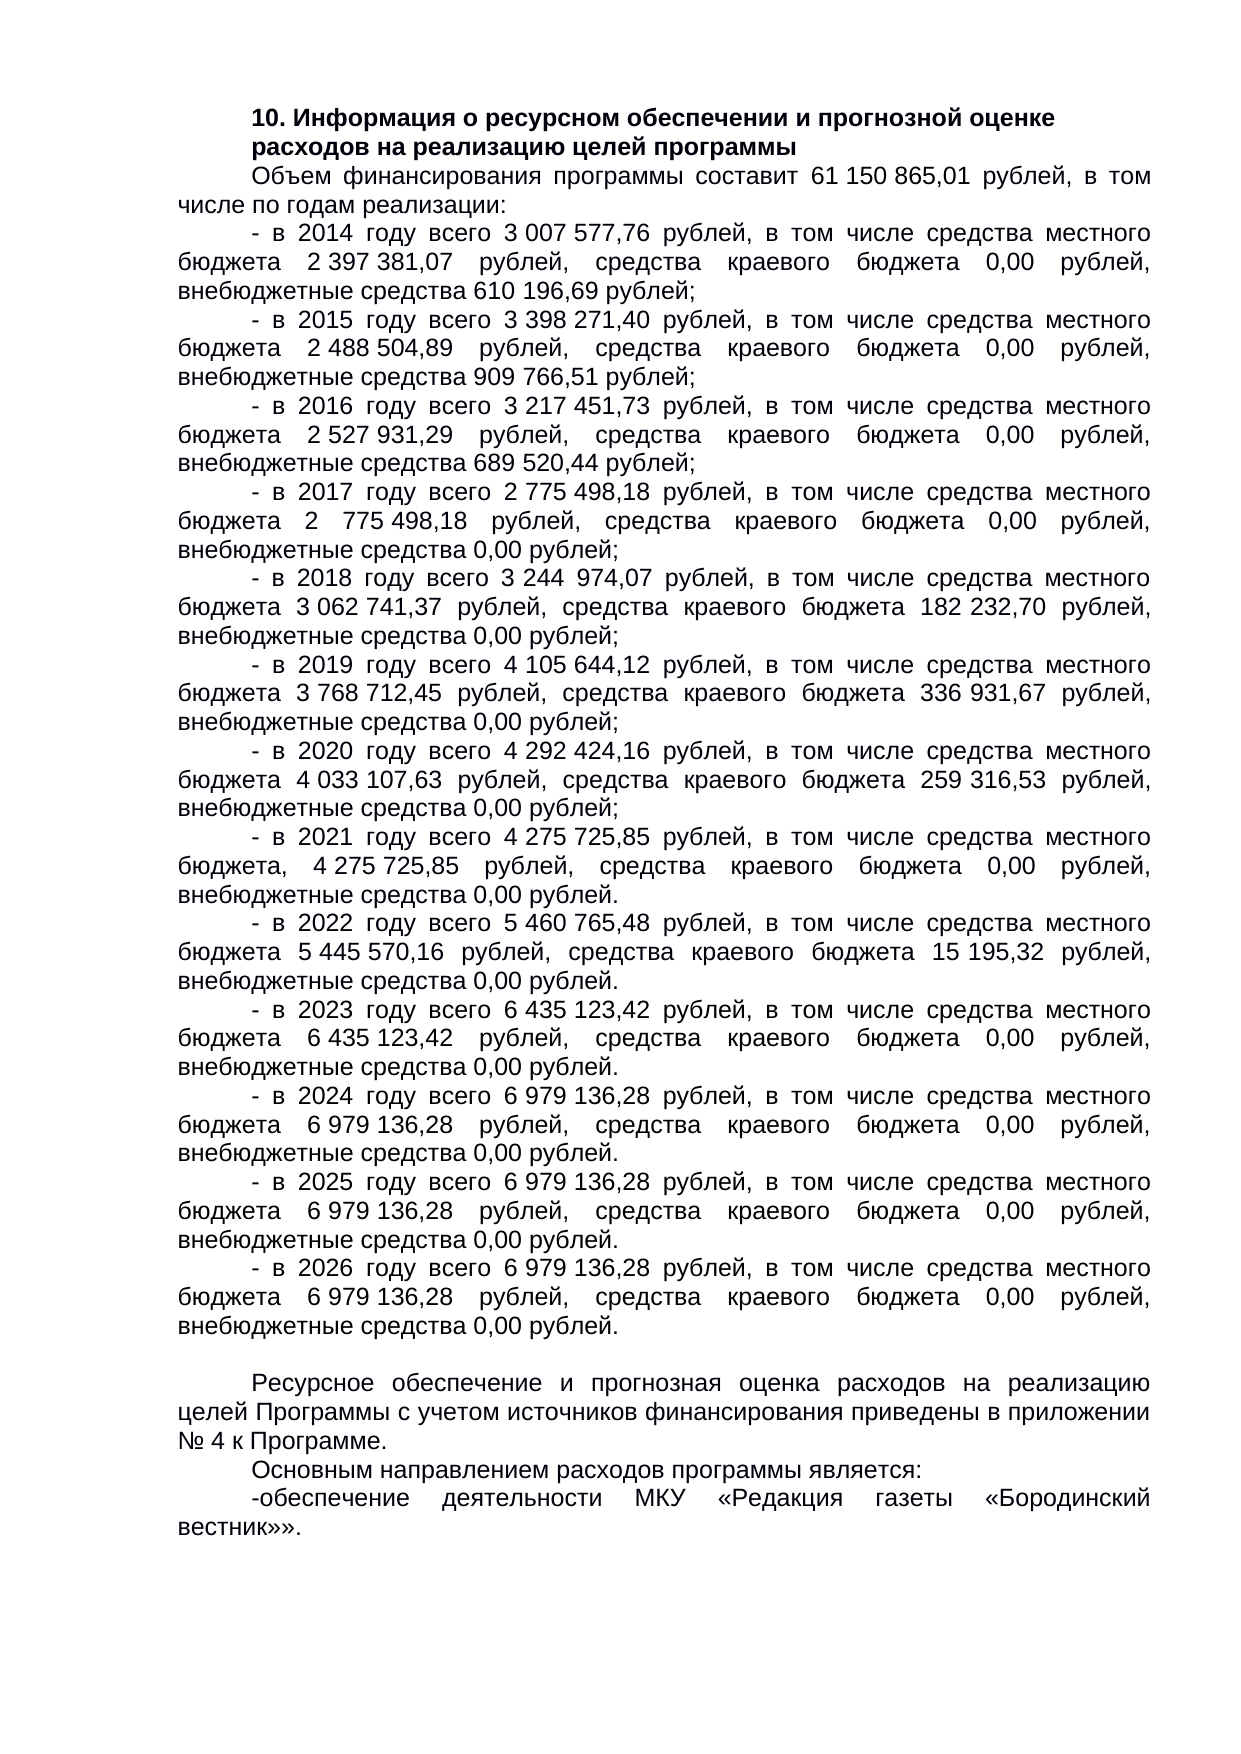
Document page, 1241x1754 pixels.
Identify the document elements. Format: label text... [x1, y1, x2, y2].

text - в 2016 году всего 3 217 451,73 рублей, в том числе средства местного бюджета 2 527 931,29 рублей, средства краевого бюджета 0,00 рублей, внебюджетные средства 689 520,44 рублей; [177, 391, 1152, 477]
text - в 2024 году всего 6 979 136,28 рублей, в том числе средства местного бюджета 6 979 136,28 рублей, средства краевого бюджета 0,00 рублей, внебюджетные средства 0,00 рублей. [177, 1081, 1152, 1167]
text - в 2019 году всего 4 105 644,12 рублей, в том числе средства местного бюджета 3 768 712,45 рублей, средства краевого бюджета 336 931,67 рублей, внебюджетные средства 0,00 рублей; [177, 650, 1152, 736]
text Основным направлением расходов программы является: [177, 1455, 1152, 1483]
text - в 2025 году всего 6 979 136,28 рублей, в том числе средства местного бюджета 6 979 136,28 рублей, средства краевого бюджета 0,00 рублей, внебюджетные средства 0,00 рублей. [177, 1167, 1152, 1253]
text - в 2018 году всего 3 244 974,07 рублей, в том числе средства местного бюджета 3 062 741,37 рублей, средства краевого бюджета 182 232,70 рублей, внебюджетные средства 0,00 рублей; [177, 563, 1152, 650]
text Объем финансирования программы составит 61 150 865,01 рублей, в том числе по годам реализации: [177, 161, 1152, 218]
text - в 2026 году всего 6 979 136,28 рублей, в том числе средства местного бюджета 6 979 136,28 рублей, средства краевого бюджета 0,00 рублей, внебюджетные средства 0,00 рублей. [177, 1253, 1152, 1340]
text - в 2022 году всего 5 460 765,48 рублей, в том числе средства местного бюджета 5 445 570,16 рублей, средства краевого бюджета 15 195,32 рублей, внебюджетные средства 0,00 рублей. [177, 908, 1152, 995]
text - в 2023 году всего 6 435 123,42 рублей, в том числе средства местного бюджета 6 435 123,42 рублей, средства краевого бюджета 0,00 рублей, внебюджетные средства 0,00 рублей. [177, 995, 1152, 1081]
text -обеспечение деятельности МКУ «Редакция газеты «Бородинский вестник»». [177, 1483, 1152, 1541]
text - в 2014 году всего 3 007 577,76 рублей, в том числе средства местного бюджета 2 397 381,07 рублей, средства краевого бюджета 0,00 рублей, внебюджетные средства 610 196,69 рублей; [177, 218, 1152, 305]
text - в 2015 году всего 3 398 271,40 рублей, в том числе средства местного бюджета 2 488 504,89 рублей, средства краевого бюджета 0,00 рублей, внебюджетные средства 909 766,51 рублей; [177, 305, 1152, 391]
text 10. Информация о ресурсном обеспечении и прогнозной оценке [177, 103, 1152, 132]
text - в 2021 году всего 4 275 725,85 рублей, в том числе средства местного бюджета, 4 275 725,85 рублей, средства краевого бюджета 0,00 рублей, внебюджетные средства 0,00 рублей. [177, 822, 1152, 908]
text расходов на реализацию целей программы [177, 132, 1152, 161]
text - в 2017 году всего 2 775 498,18 рублей, в том числе средства местного бюджета 2 775 498,18 рублей, средства краевого бюджета 0,00 рублей, внебюджетные средства 0,00 рублей; [177, 477, 1152, 563]
text Ресурсное обеспечение и прогнозная оценка расходов на реализацию целей Программы с учетом источников финансирования приведены в приложении № 4 к Программе. [177, 1368, 1152, 1455]
text - в 2020 году всего 4 292 424,16 рублей, в том числе средства местного бюджета 4 033 107,63 рублей, средства краевого бюджета 259 316,53 рублей, внебюджетные средства 0,00 рублей; [177, 736, 1152, 822]
